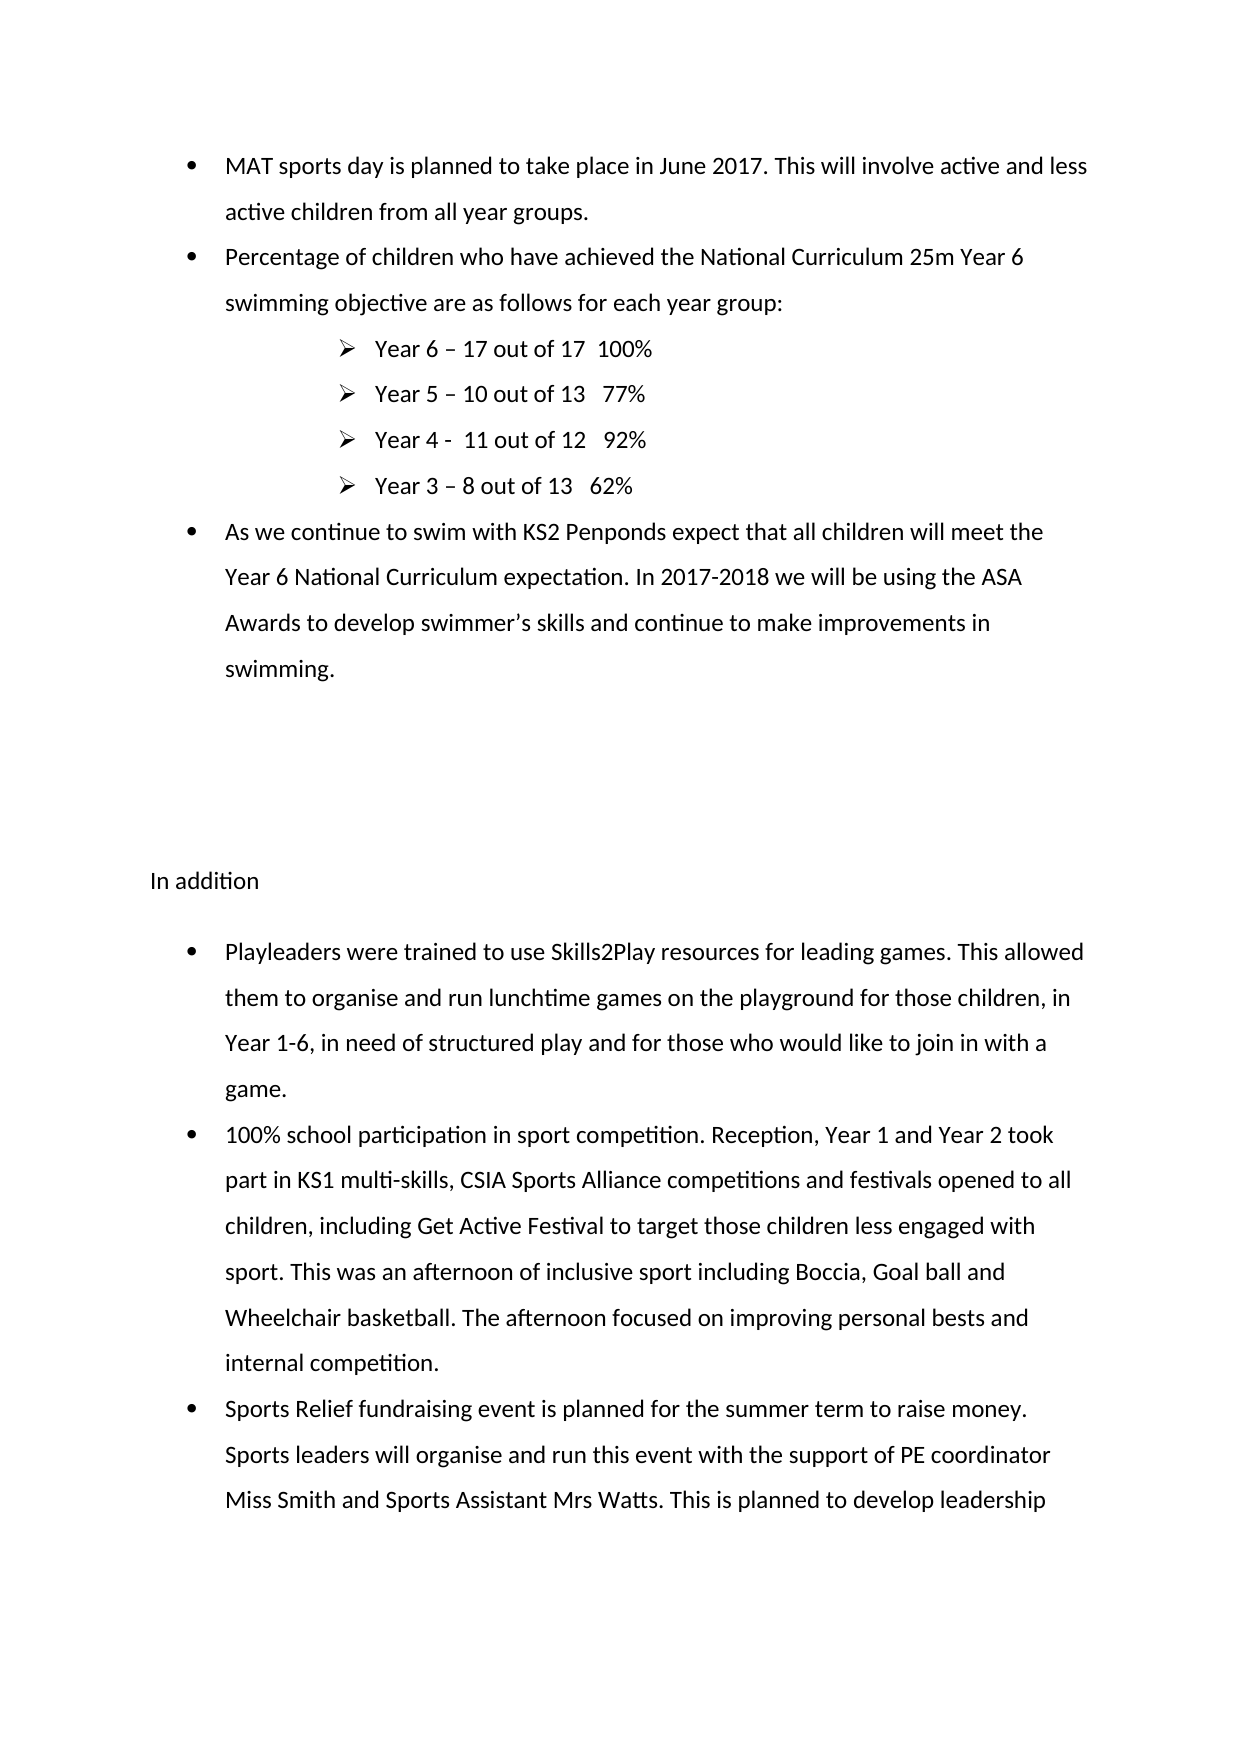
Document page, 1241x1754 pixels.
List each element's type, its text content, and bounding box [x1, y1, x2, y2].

list MAT sports day is planned to take place in June 2017. This will involve active and less active children from all year groups. [187, 150, 1090, 226]
list 100% school participation in sport competition. Reception, Year 1 and Year 2 took part in KS1 multi-skills, CSIA Sports Alliance competitions and festivals opened to all children, including Get Active Festival to target those children less engaged with sport. This was an afternoon of inclusive sport including Boccia, Goal ball and Wheelchair basketball. The afternoon focused on improving personal bests and internal competition. [187, 1119, 1090, 1378]
list Playleaders were trained to use Skills2Play resources for leading games. This allowed them to organise and run lunchtime games on the playground for those children, in Year 1-6, in need of structured play and for those who would like to join in with a game. [187, 936, 1090, 1104]
list Year 3 – 8 out of 13 62% [337, 470, 1090, 501]
list As we continue to swim with KS2 Penponds expect that all children will meet the Year 6 National Curriculum expectation. In 2017-2018 we will be using the ASA Awards to develop swimmer’s skills and continue to make improvements in swimming. [187, 516, 1090, 683]
list Year 4 - 11 out of 12 92% [337, 424, 1090, 455]
text In addition [150, 865, 1090, 896]
list Percentage of children who have achieved the National Curriculum 25m Year 6 swimming objective are as follows for each year group: [187, 241, 1090, 318]
list Year 6 – 17 out of 17 100% [337, 333, 1090, 363]
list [187, 1393, 1090, 1515]
list Year 5 – 10 out of 13 77% [337, 379, 1090, 409]
